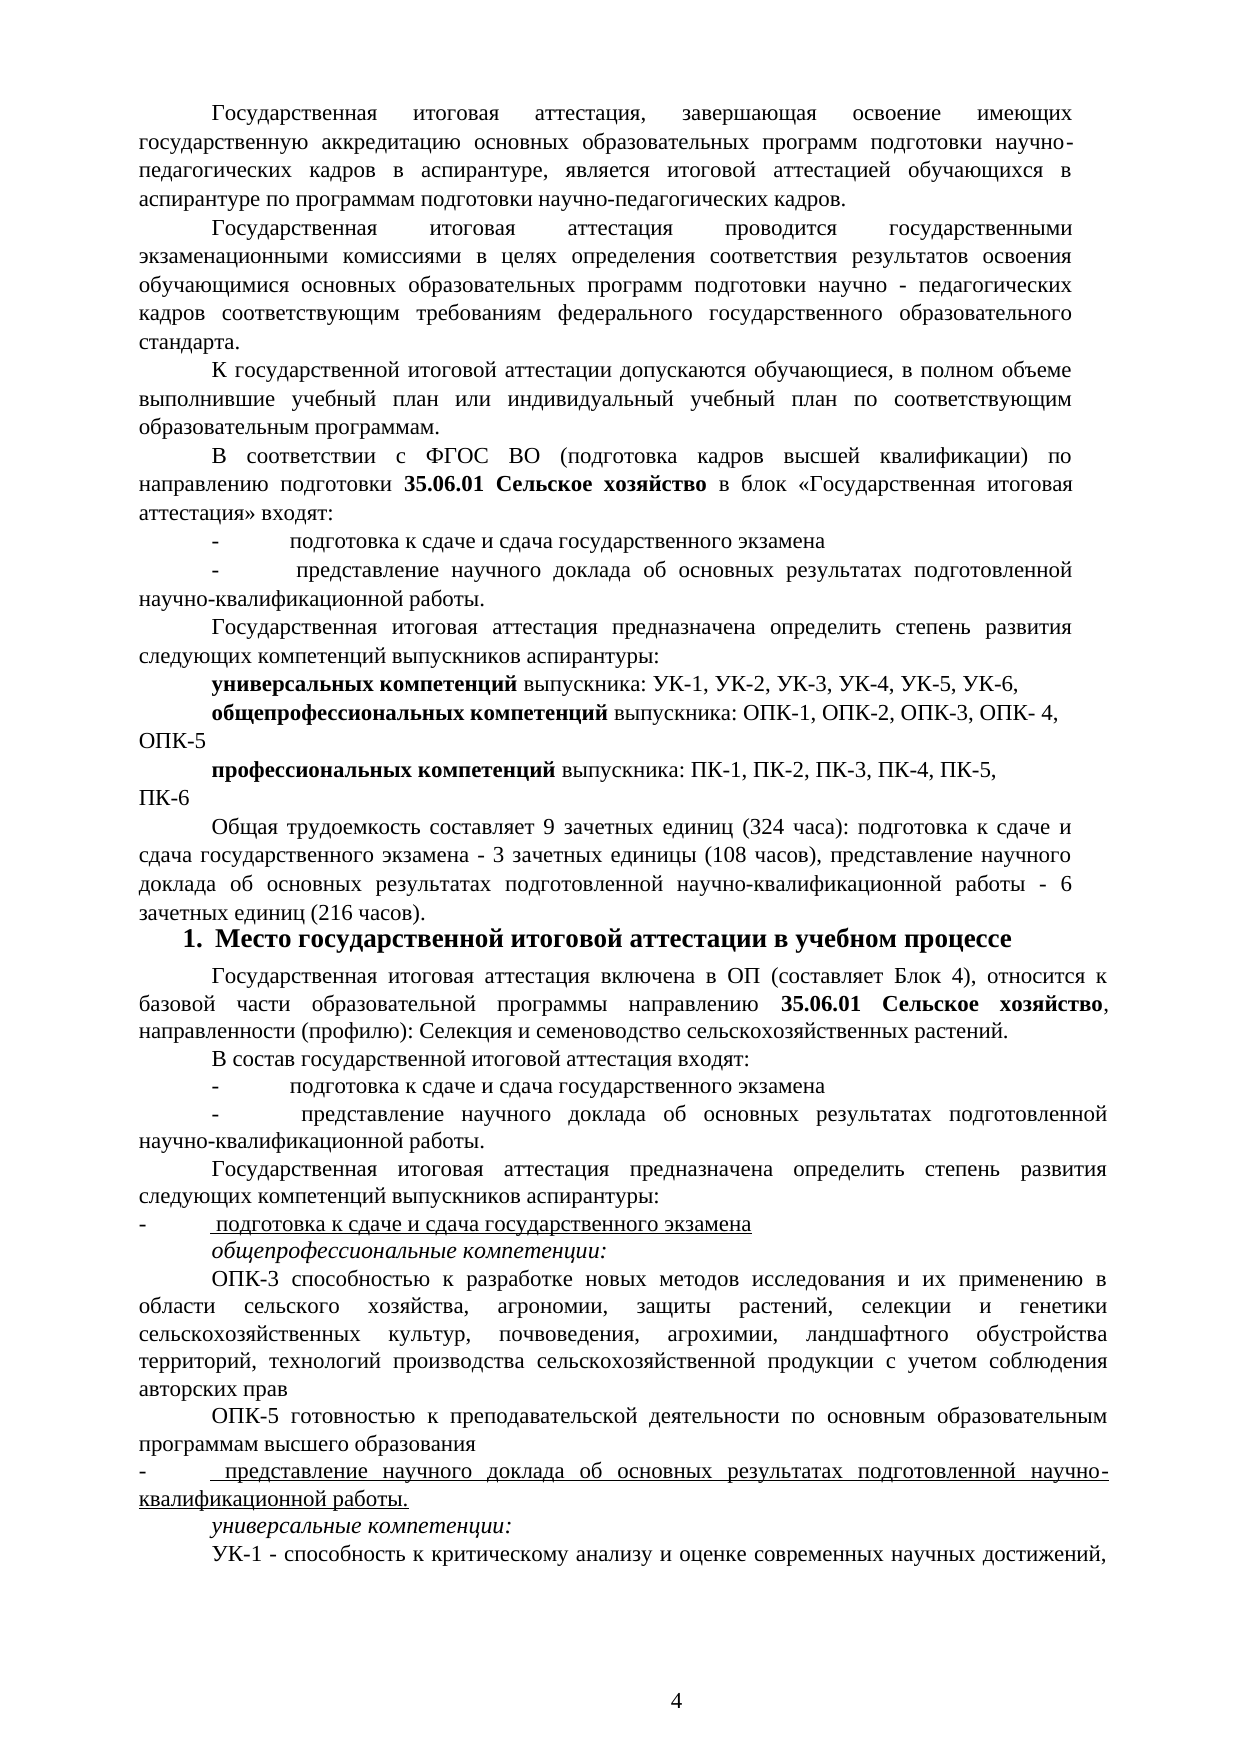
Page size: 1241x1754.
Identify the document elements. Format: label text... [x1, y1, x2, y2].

text общепрофессиональные компетенции: [138, 1237, 1111, 1264]
text Государственная итоговая аттестация включена в ОП (составляет Блок 4), относится к базовой части образовательной программы направлению 35.06.01 Сельское хозяйство, направленности (профилю): Селекция и семеноводство сельскохозяйственных растений. [138, 962, 1109, 1044]
text универсальные компетенции: [138, 1512, 1111, 1539]
text общепрофессиональных компетенций выпускника: ОПК-1, ОПК-2, ОПК-3, ОПК- 4, ОПК-5 [138, 697, 1088, 754]
text ОПК-5 готовностью к преподавательской деятельности по основным образовательным программам высшего образования [138, 1402, 1109, 1457]
text Государственная итоговая аттестация проводится государственными экзаменационными комиссиями в целях определения соответствия результатов освоения обучающимися основных образовательных программ подготовки научно - педагогических кадров соответствующим требованиям федерального государственного образовательного стандарта. [138, 212, 1073, 355]
text профессиональных компетенций выпускника: ПК-1, ПК-2, ПК-3, ПК-4, ПК-5, [138, 754, 1111, 783]
list подготовка к сдаче и сдача государственного экзамена [138, 1209, 1111, 1237]
text Государственная итоговая аттестация предназначена определить степень развития следующих компетенций выпускников аспирантуры: [138, 1154, 1109, 1209]
text Государственная итоговая аттестация, завершающая освоение имеющих государственную аккредитацию основных образовательных программ подготовки научно-педагогических кадров в аспирантуре, является итоговой аттестацией обучающихся в аспирантуре по программам подготовки научно-педагогических кадров. [138, 98, 1073, 212]
text В состав государственной итоговой аттестация входят: [138, 1044, 1111, 1072]
text Общая трудоемкость составляет 9 зачетных единиц (324 часа): подготовка к сдаче и сдача государственного экзамена - 3 зачетных единицы (108 часов), представление научного доклада об основных результатах подготовленной научно-квалификационной работы - 6 зачетных единиц (216 часов). [138, 812, 1073, 926]
text ПК-6 [138, 783, 1111, 812]
text В соответствии с ФГОС ВО (подготовка кадров высшей квалификации) по направлению подготовки 35.06.01 Сельское хозяйство в блок «Государственная итоговая аттестация» входят: [138, 441, 1073, 526]
list подготовка к сдаче и сдача государственного экзамена [138, 526, 1111, 555]
list Место государственной итоговой аттестации в учебном процессе [182, 926, 1111, 953]
list представление научного доклада об основных результатах подготовленной научно-квалификационной работы. [138, 555, 1073, 612]
list подготовка к сдаче и сдача государственного экзамена [138, 1072, 1111, 1099]
text К государственной итоговой аттестации допускаются обучающиеся, в полном объеме выполнившие учебный план или индивидуальный учебный план по соответствующим образовательным программам. [138, 355, 1073, 441]
text ОПК-3 способностью к разработке новых методов исследования и их применению в области сельского хозяйства, агрономии, защиты растений, селекции и генетики сельскохозяйственных культур, почвоведения, агрохимии, ландшафтного обустройства территорий, технологий производства сельскохозяйственной продукции с учетом соблюдения авторских прав [138, 1264, 1109, 1402]
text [138, 1539, 1109, 1567]
text универсальных компетенций выпускника: УК-1, УК-2, УК-3, УК-4, УК-5, УК-6, [138, 669, 1111, 697]
list представление научного доклада об основных результатах подготовленной научно-квалификационной работы. [138, 1099, 1109, 1154]
text Государственная итоговая аттестация предназначена определить степень развития следующих компетенций выпускников аспирантуры: [138, 612, 1073, 669]
list представление научного доклада об основных результатах подготовленной научноквалификационной работы. [138, 1457, 1109, 1512]
